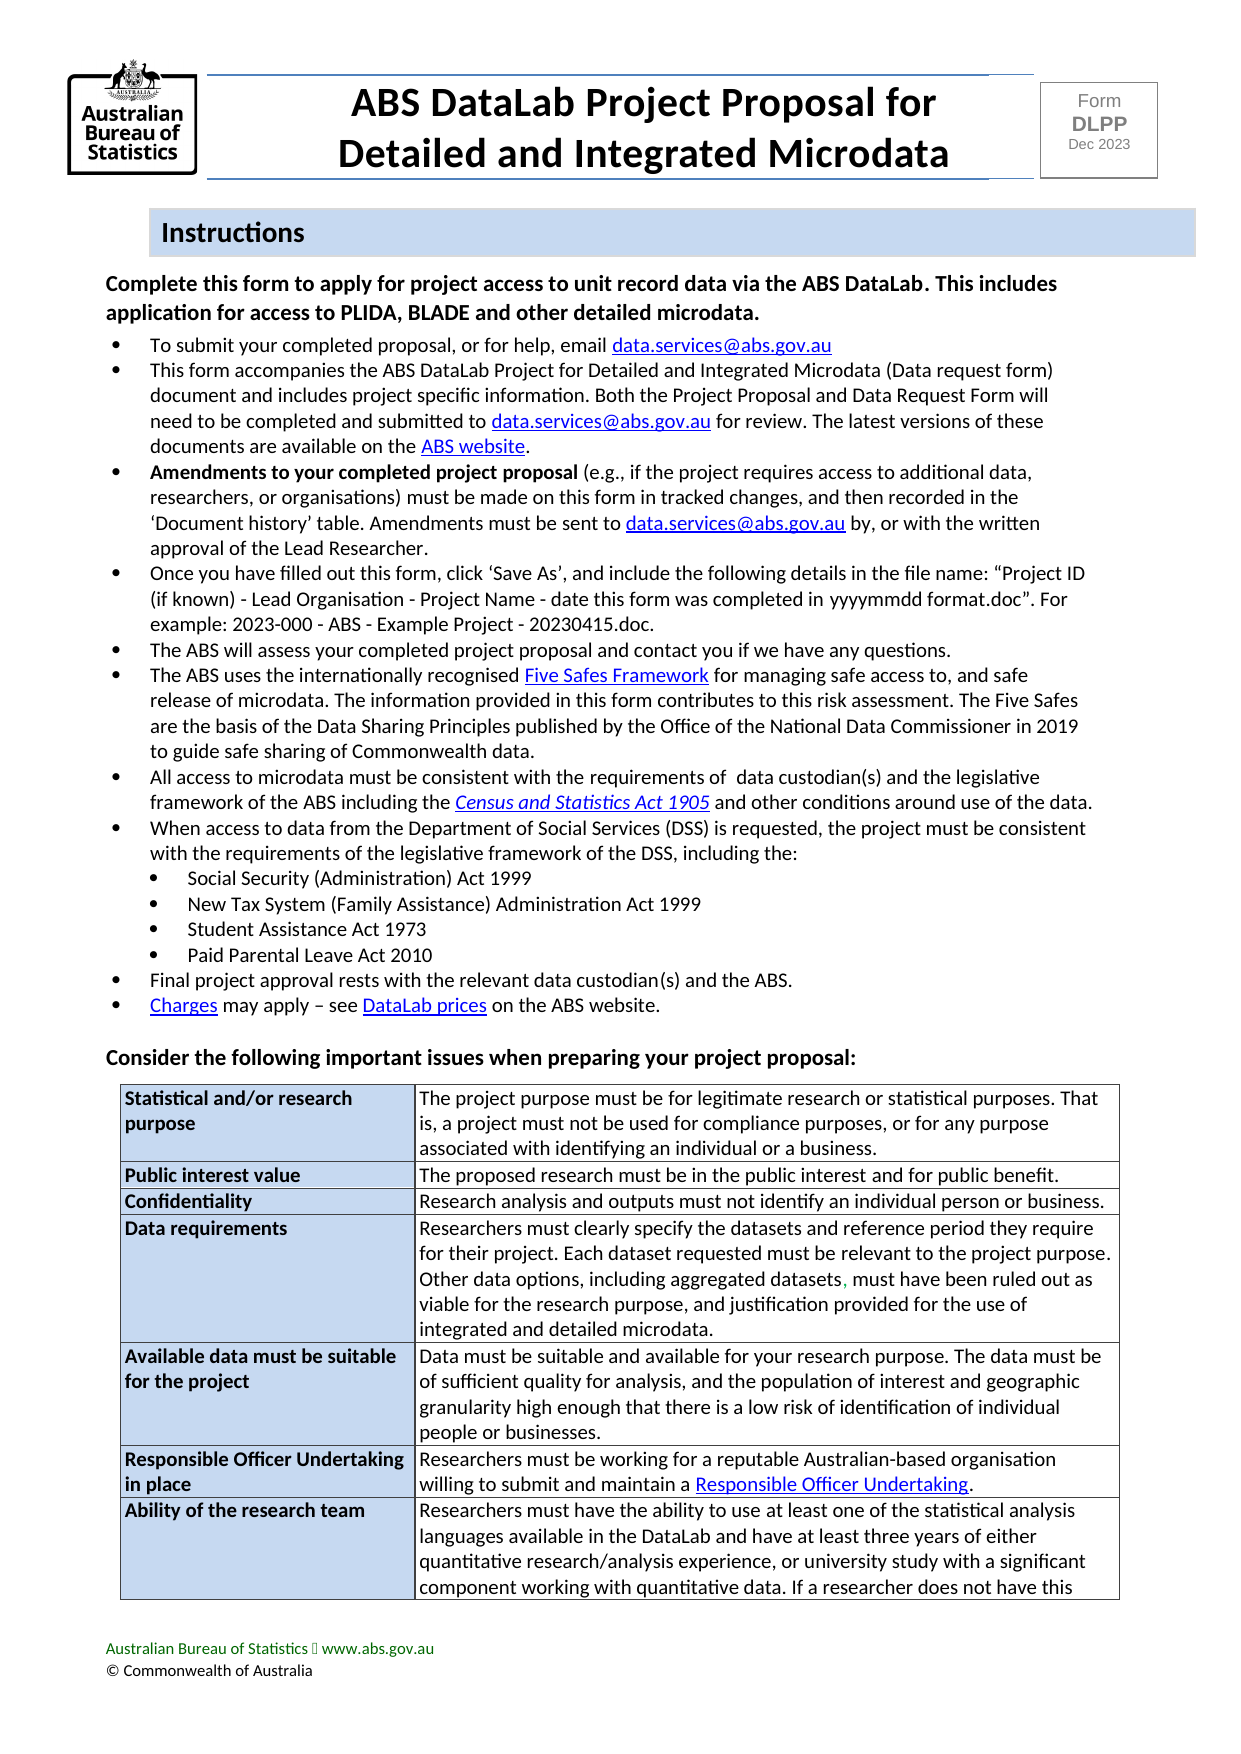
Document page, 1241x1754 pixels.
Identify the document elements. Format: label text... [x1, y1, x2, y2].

table_cell Ability of the research team [121, 1498, 414, 1599]
table_header Instructions [151, 210, 1194, 255]
list All access to microdata must be consistent with the requirements of data custodian(s) and the legislative framework of the ABS including the Census and Statistics Act 1905 and other conditions around use of the data. [112, 764, 1110, 815]
picture [67, 59, 198, 175]
text Complete this form to apply for project access to unit record data via the ABS DataLab. This includes application for access to PLIDA, BLADE and other detailed microdata. [106, 269, 1090, 326]
list Amendments to your completed project proposal (e.g., if the project requires access to additional data, researchers, or organisations) must be made on this form in tracked changes, and then recorded in the ‘Document history’ table. Amendments must be sent to data.services@abs.gov.au by, or with the written approval of the Lead Researcher. [112, 459, 1090, 561]
list Paid Parental Leave Act 2010 [150, 942, 1090, 967]
table_cell Research analysis and outputs must not identify an individual person or business. [416, 1189, 1119, 1214]
table_cell Data must be suitable and available for your research purpose. The data must be of sufficient quality for analysis, and the population of interest and geographic granularity high enough that there is a low risk of identification of individual people or businesses. [416, 1343, 1119, 1445]
table_cell Responsible Officer Undertaking in place [121, 1446, 414, 1497]
list Final project approval rests with the relevant data custodian(s) and the ABS. [112, 967, 1090, 993]
table_header The project purpose must be for legitimate research or statistical purposes. That is, a project must not be used for compliance purposes, or for any purpose associated with identifying an individual or a business. [416, 1085, 1119, 1161]
table_header Statistical and/or research purpose [121, 1085, 414, 1161]
table_cell The proposed research must be in the public interest and for public benefit. [416, 1162, 1119, 1187]
table_cell Researchers must be working for a reputable Australian-based organisation willing to submit and maintain a Responsible Officer Undertaking. [416, 1446, 1119, 1497]
list Charges may apply – see DataLab prices on the ABS website. [112, 993, 1090, 1018]
list When access to data from the Department of Social Services (DSS) is requested, the project must be consistent with the requirements of the legislative framework of the DSS, including the: [112, 815, 1110, 866]
list Social Security (Administration) Act 1999 [150, 866, 1090, 891]
list The ABS will assess your completed project proposal and contact you if we have any questions. [112, 637, 1090, 662]
table_cell Confidentiality [121, 1189, 414, 1214]
list New Tax System (Family Assistance) Administration Act 1999 [150, 891, 1090, 916]
list To submit your completed proposal, or for help, email data.services@abs.gov.au [112, 332, 1090, 357]
text Consider the following important issues when preparing your project proposal: [106, 1043, 1090, 1071]
table_cell Researchers must clearly specify the datasets and reference period they require for their project. Each dataset requested must be relevant to the project purpose. Other data options, including aggregated datasets, must have been ruled out as viable for the research purpose, and justification provided for the use of integrated and detailed microdata. [416, 1215, 1119, 1342]
list Student Assistance Act 1973 [150, 916, 1090, 942]
table_cell Data requirements [121, 1215, 414, 1342]
table_cell Public interest value [121, 1162, 414, 1187]
table_cell Available data must be suitable for the project [121, 1343, 414, 1445]
list Once you have filled out this form, click ‘Save As’, and include the following details in the file name: “Project ID (if known) - Lead Organisation - Project Name - date this form was completed in yyyymmdd format.doc”. For example: 2023-000 - ABS - Example Project - 20230415.doc. [112, 561, 1090, 637]
list This form accompanies the ABS DataLab Project for Detailed and Integrated Microdata (Data request form) document and includes project specific information. Both the Project Proposal and Data Request Form will need to be completed and submitted to data.services@abs.gov.au for review. The latest versions of these documents are available on the ABS website. [112, 357, 1090, 459]
list The ABS uses the internationally recognised Five Safes Framework for managing safe access to, and safe release of microdata. The information provided in this form contributes to this risk assessment. The Five Safes are the basis of the Data Sharing Principles published by the Office of the National Data Commissioner in 2019 to guide safe sharing of Commonwealth data. [112, 662, 1090, 764]
